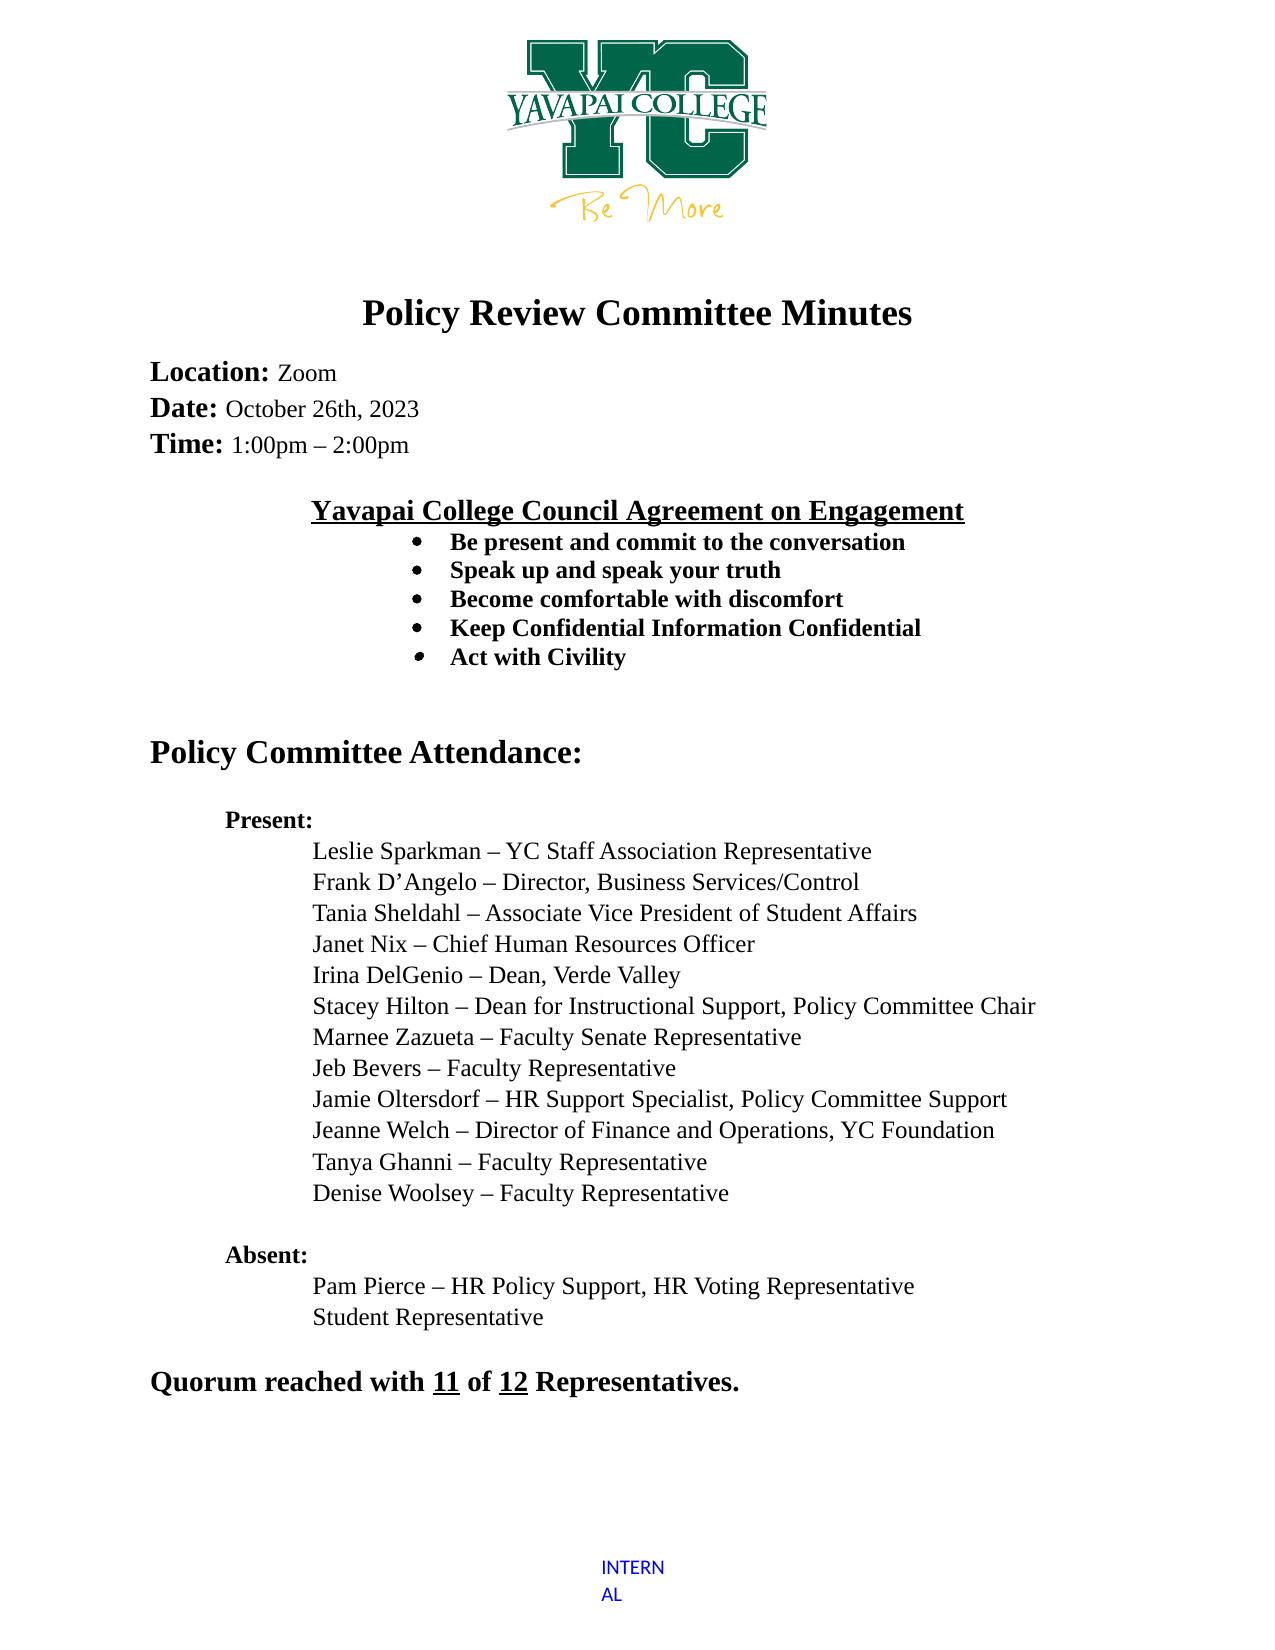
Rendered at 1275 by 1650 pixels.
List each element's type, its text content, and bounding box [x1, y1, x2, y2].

text Stacey Hilton – Dean for Instructional Support, Policy Committee Chair [150, 991, 1125, 1020]
text Jamie Oltersdorf – HR Support Specialist, Policy Committee Support [150, 1084, 1125, 1113]
text Jeanne Welch – Director of Finance and Operations, YC Foundation [150, 1116, 1125, 1144]
text Policy Review Committee Minutes [150, 291, 1125, 334]
text Tanya Ghanni – Faculty Representative [150, 1147, 1125, 1175]
text Location: Zoom [150, 354, 1125, 387]
text Absent: [150, 1240, 1125, 1268]
text Janet Nix – Chief Human Resources Officer [150, 929, 1125, 958]
text Yavapai College Council Agreement on Engagement [150, 493, 1125, 527]
picture [506, 40, 766, 222]
list Keep Confidential Information Confidential [412, 613, 1125, 642]
list Become comfortable with discomfort [412, 584, 1125, 613]
text Denise Woolsey – Faculty Representative [150, 1178, 1125, 1206]
text Leslie Sparkman – YC Staff Association Representative [225, 836, 1125, 865]
text Time: 1:00pm – 2:00pm [150, 426, 1125, 460]
text Date: October 26th, 2023 [150, 390, 1125, 423]
list Be present and commit to the conversation [412, 527, 1125, 556]
text Pam Pierce – HR Policy Support, HR Voting Representative [225, 1271, 1125, 1299]
text Marnee Zazueta – Faculty Senate Representative [150, 1022, 1125, 1051]
list Speak up and speak your truth [412, 556, 1125, 584]
text Tania Sheldahl – Associate Vice President of Student Affairs [150, 898, 1125, 927]
text Jeb Bevers – Faculty Representative [150, 1053, 1125, 1082]
text Irina DelGenio – Dean, Verde Valley [150, 960, 1125, 989]
text Quorum reached with 11 of 12 Representatives. [150, 1364, 1125, 1397]
text Present: [150, 805, 1125, 834]
list Act with Civility [412, 642, 1125, 671]
text Policy Committee Attendance: [150, 733, 1125, 771]
text Frank D’Angelo – Director, Business Services/Control [150, 867, 1125, 896]
text Student Representative [225, 1302, 1125, 1331]
